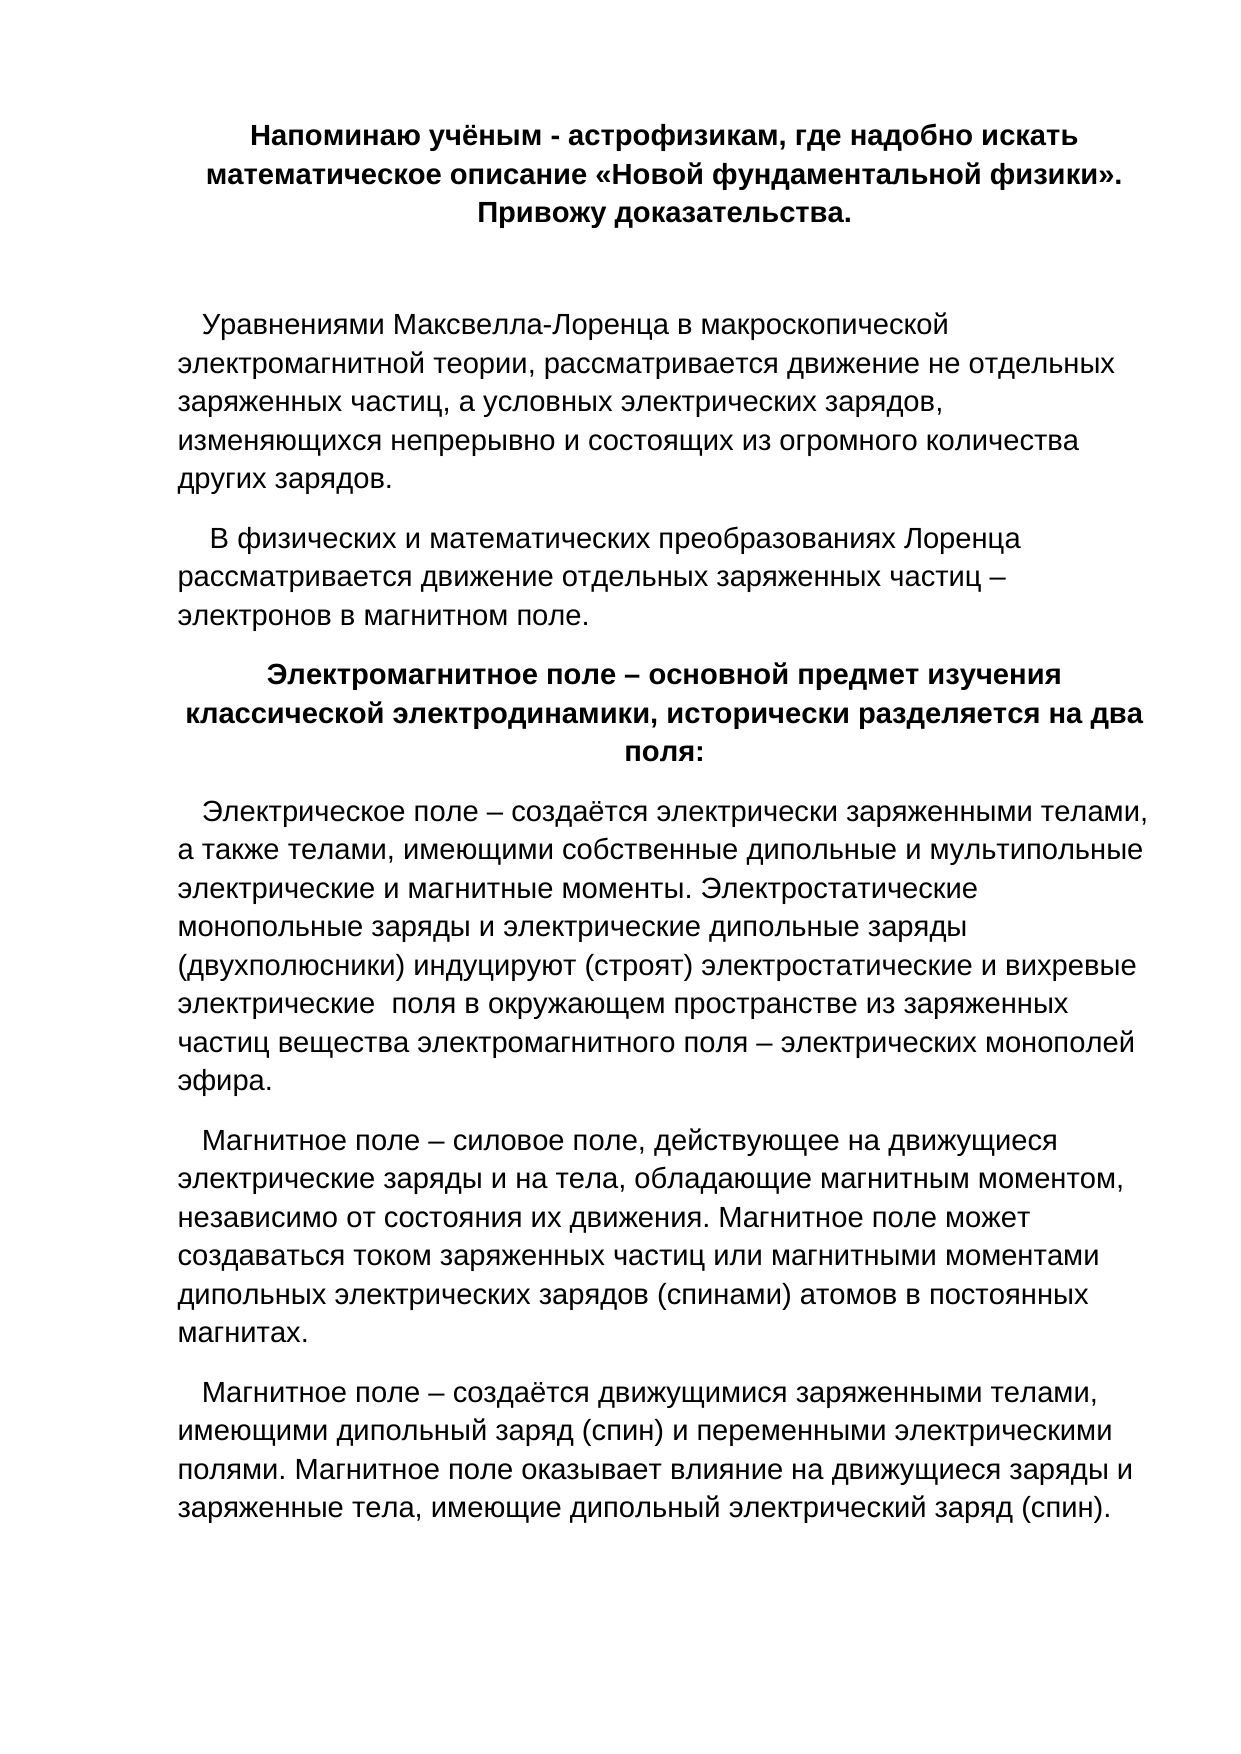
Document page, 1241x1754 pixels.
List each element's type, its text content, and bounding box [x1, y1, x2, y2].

text Электрическое поле – создаётся электрически заряженными телами, а также телами, имеющими собственные дипольные и мультипольные электрические и магнитные моменты. Электростатические монопольные заряды и электрические дипольные заряды (двухполюсники) индуцируют (строят) электростатические и вихревые электрические поля в окружающем пространстве из заряженных частиц вещества электромагнитного поля – электрических монополей эфира. [177, 793, 1152, 1097]
text В физических и математических преобразованиях Лоренца рассматривается движение отдельных заряженных частиц – электронов в магнитном поле. [177, 521, 1152, 631]
text Электромагнитное поле – основной предмет изучения классической электродинамики, исторически разделяется на два поля: [177, 657, 1152, 768]
text Напоминаю учёным - астрофизикам, где надобно искать математическое описание «Новой фундаментальной физики». Привожу доказательства. [177, 118, 1152, 229]
text Уравнениями Максвелла-Лоренца в макроскопической электромагнитной теории, рассматривается движение не отдельных заряженных частиц, а условных электрических зарядов, изменяющихся непрерывно и состоящих из огромного количества других зарядов. [177, 307, 1152, 495]
text Магнитное поле – создаётся движущимися заряженными телами, имеющими дипольный заряд (спин) и переменными электрическими полями. Магнитное поле оказывает влияние на движущиеся заряды и заряженные тела, имеющие дипольный электрический заряд (спин). [177, 1375, 1152, 1524]
text Магнитное поле – силовое поле, действующее на движущиеся электрические заряды и на тела, обладающие магнитным моментом, независимо от состояния их движения. Магнитное поле может создаваться током заряженных частиц или магнитными моментами дипольных электрических зарядов (спинами) атомов в постоянных магнитах. [177, 1123, 1152, 1349]
